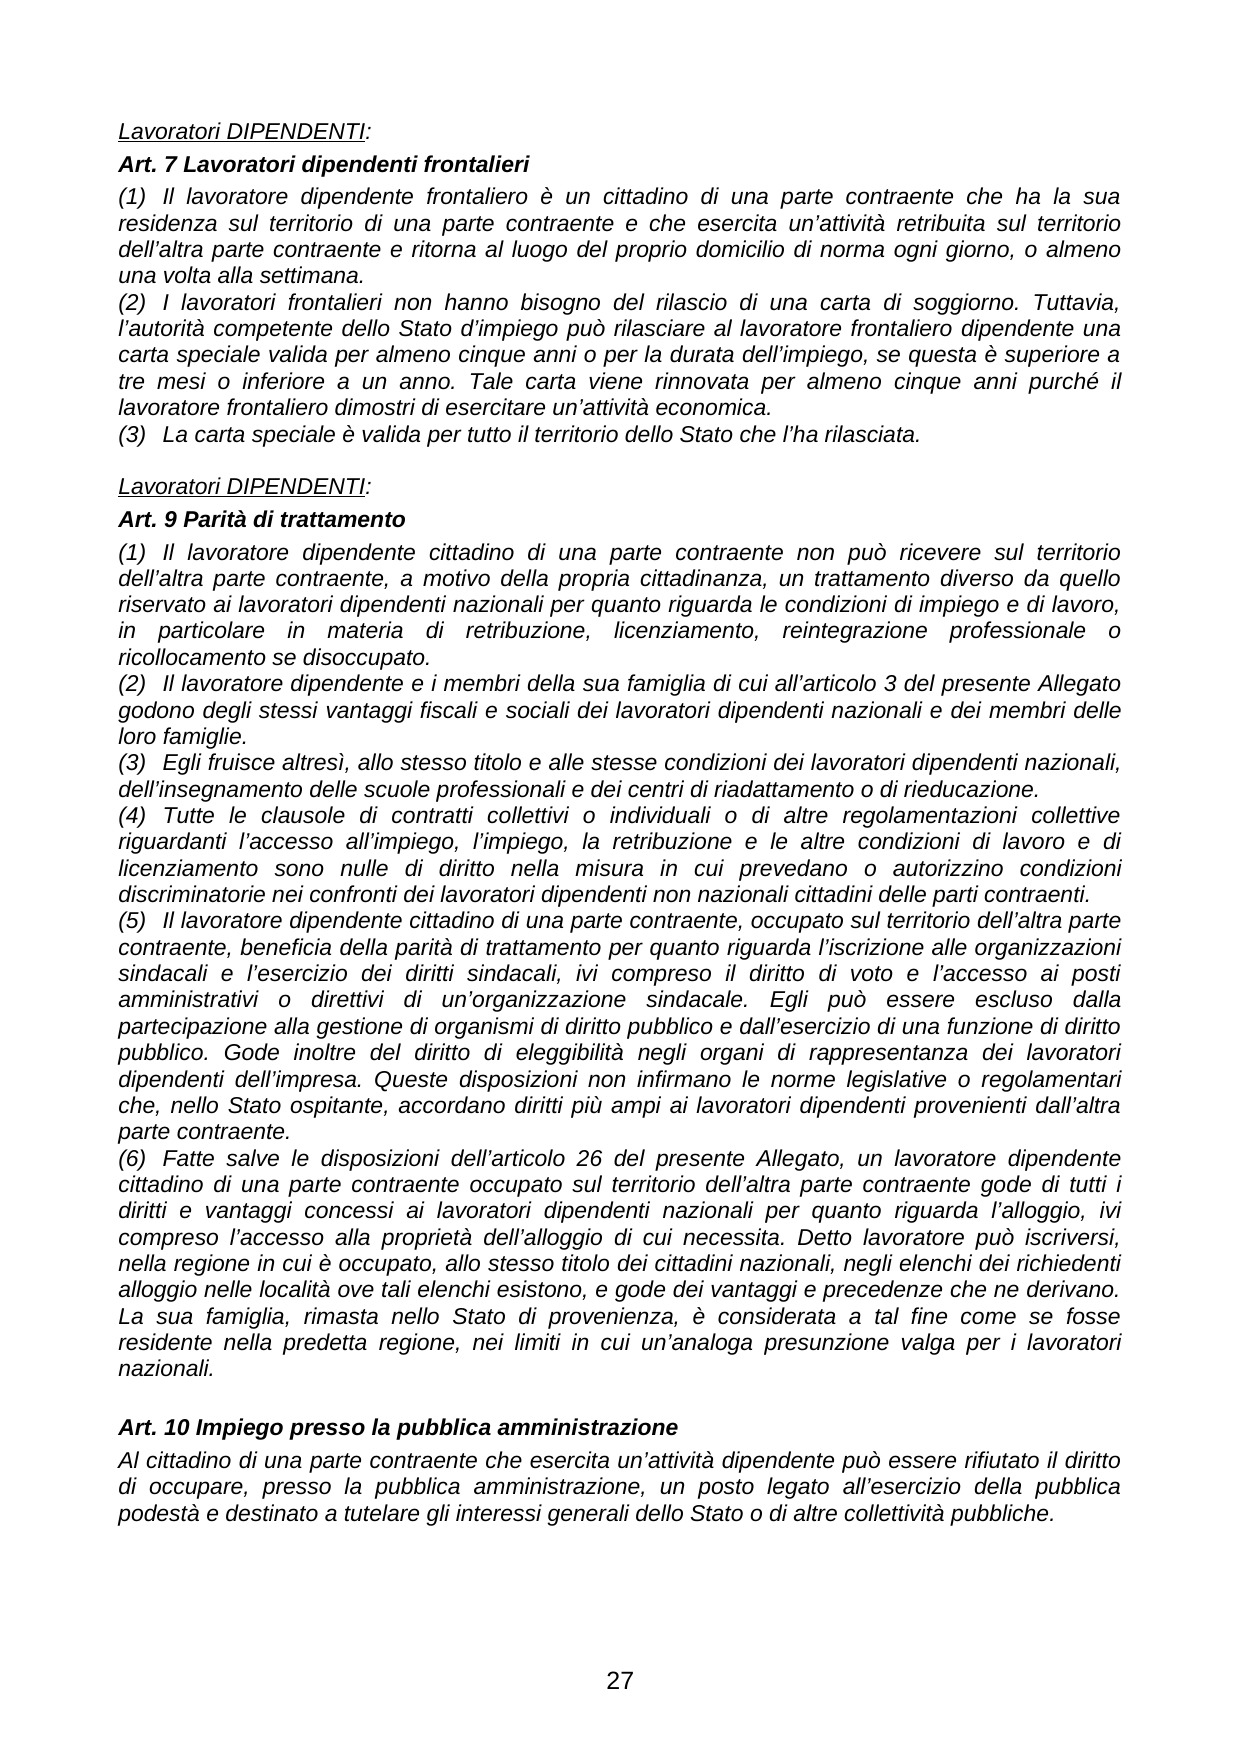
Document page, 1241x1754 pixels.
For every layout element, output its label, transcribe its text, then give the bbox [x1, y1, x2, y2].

text (3) La carta speciale è valida per tutto il territorio dello Stato che l’ha rilasciata. [118, 421, 1122, 447]
text Art. 7 Lavoratori dipendenti frontalieri [118, 151, 1122, 177]
text (6) Fatte salve le disposizioni dell’articolo 26 del presente Allegato, un lavoratore dipendente cittadino di una parte contraente occupato sul territorio dell’altra parte contraente gode di tutti i diritti e vantaggi concessi ai lavoratori dipendenti nazionali per quanto riguarda l’alloggio, ivi compreso l’accesso alla proprietà dell’alloggio di cui necessita. Detto lavoratore può iscriversi, nella regione in cui è occupato, allo stesso titolo dei cittadini nazionali, negli elenchi dei richiedenti alloggio nelle località ove tali elenchi esistono, e gode dei vantaggi e precedenze che ne derivano. La sua famiglia, rimasta nello Stato di provenienza, è considerata a tal fine come se fosse residente nella predetta regione, nei limiti in cui un’analoga presunzione valga per i lavoratori nazionali. [118, 1144, 1122, 1382]
text (1) Il lavoratore dipendente cittadino di una parte contraente non può ricevere sul territorio dell’altra parte contraente, a motivo della propria cittadinanza, un trattamento diverso da quello riservato ai lavoratori dipendenti nazionali per quanto riguarda le condizioni di impiego e di lavoro, in particolare in materia di retribuzione, licenziamento, reintegrazione professionale o ricollocamento se disoccupato. [118, 538, 1122, 670]
text (5) Il lavoratore dipendente cittadino di una parte contraente, occupato sul territorio dell’altra parte contraente, beneficia della parità di trattamento per quanto riguarda l’iscrizione alle organizzazioni sindacali e l’esercizio dei diritti sindacali, ivi compreso il diritto di voto e l’accesso ai posti amministrativi o direttivi di un’organizzazione sindacale. Egli può essere escluso dalla partecipazione alla gestione di organismi di diritto pubblico e dall’esercizio di una funzione di diritto pubblico. Gode inoltre del diritto di eleggibilità negli organi di rappresentanza dei lavoratori dipendenti dell’impresa. Queste disposizioni non infirmano le norme legislative o regolamentari che, nello Stato ospitante, accordano diritti più ampi ai lavoratori dipendenti provenienti dall’altra parte contraente. [118, 907, 1122, 1144]
text (2) I lavoratori frontalieri non hanno bisogno del rilascio di una carta di soggiorno. Tuttavia, l’autorità competente dello Stato d’impiego può rilasciare al lavoratore frontaliero dipendente una carta speciale valida per almeno cinque anni o per la durata dell’impiego, se questa è superiore a tre mesi o inferiore a un anno. Tale carta viene rinnovata per almeno cinque anni purché il lavoratore frontaliero dimostri di esercitare un’attività economica. [118, 289, 1122, 421]
text Art. 9 Parità di trattamento [118, 506, 1122, 532]
text (4) Tutte le clausole di contratti collettivi o individuali o di altre regolamentazioni collettive riguardanti l’accesso all’impiego, l’impiego, la retribuzione e le altre condizioni di lavoro e di licenziamento sono nulle di diritto nella misura in cui prevedano o autorizzino condizioni discriminatorie nei confronti dei lavoratori dipendenti non nazionali cittadini delle parti contraenti. [118, 802, 1122, 907]
text (2) Il lavoratore dipendente e i membri della sua famiglia di cui all’articolo 3 del presente Allegato godono degli stessi vantaggi fiscali e sociali dei lavoratori dipendenti nazionali e dei membri delle loro famiglie. [118, 670, 1122, 749]
text (1) Il lavoratore dipendente frontaliero è un cittadino di una parte contraente che ha la sua residenza sul territorio di una parte contraente e che esercita un’attività retribuita sul territorio dell’altra parte contraente e ritorna al luogo del proprio domicilio di norma ogni giorno, o almeno una volta alla settimana. [118, 183, 1122, 289]
text Lavoratori DIPENDENTI: [118, 473, 1122, 499]
text Lavoratori DIPENDENTI: [118, 118, 1122, 144]
text Al cittadino di una parte contraente che esercita un’attività dipendente può essere rifiutato il diritto di occupare, presso la pubblica amministrazione, un posto legato all’esercizio della pubblica podestà e destinato a tutelare gli interessi generali dello Stato o di altre collettività pubbliche. [118, 1447, 1122, 1526]
text Art. 10 Impiego presso la pubblica amministrazione [118, 1414, 1122, 1441]
text (3) Egli fruisce altresì, allo stesso titolo e alle stesse condizioni dei lavoratori dipendenti nazionali, dell’insegnamento delle scuole professionali e dei centri di riadattamento o di rieducazione. [118, 749, 1122, 802]
